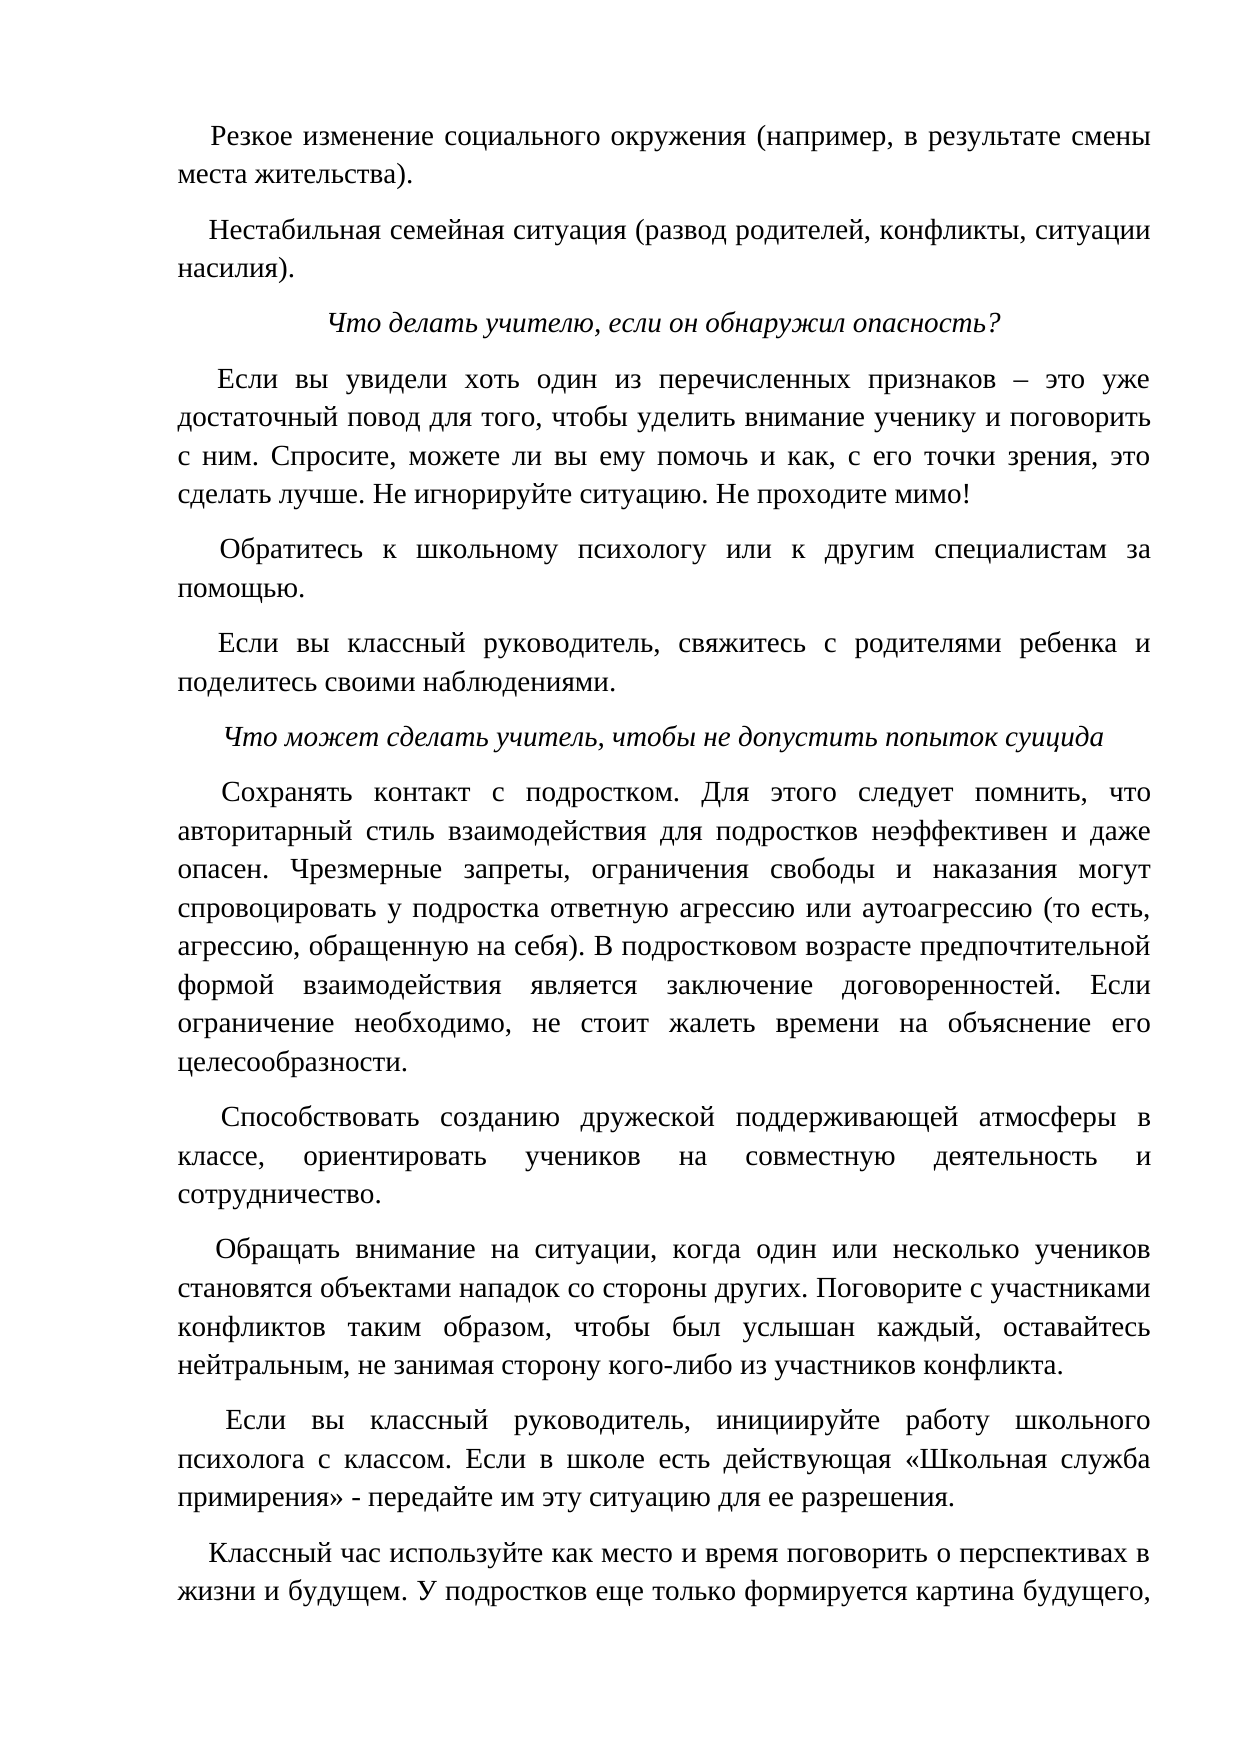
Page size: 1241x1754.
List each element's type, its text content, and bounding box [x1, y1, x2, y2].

text  Если вы увидели хоть один из перечисленных признаков – это уже достаточный повод для того, чтобы уделить внимание ученику и поговорить с ним. Спросите, можете ли вы ему помочь и как, с его точки зрения, это сделать лучше. Не игнорируйте ситуацию. Не проходите мимо! [177, 361, 1152, 510]
text  Если вы классный руководитель, свяжитесь с родителями ребенка и поделитесь своими наблюдениями. [177, 625, 1152, 697]
text  Нестабильная семейная ситуация (развод родителей, конфликты, ситуации насилия). [177, 212, 1152, 284]
text Что может сделать учитель, чтобы не допустить попыток суицида [177, 719, 1152, 753]
text  Резкое изменение социального окружения (например, в результате смены места жительства). [177, 118, 1152, 190]
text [177, 1535, 1152, 1607]
text  Обратитесь к школьному психологу или к другим специалистам за помощью. [177, 532, 1152, 604]
text  Если вы классный руководитель, инициируйте работу школьного психолога с классом. Если в школе есть действующая «Школьная служба примирения» - передайте им эту ситуацию для ее разрешения. [177, 1402, 1152, 1513]
text Что делать учителю, если он обнаружил опасность? [177, 306, 1152, 339]
text  Сохранять контакт с подростком. Для этого следует помнить, что авторитарный стиль взаимодействия для подростков неэффективен и даже опасен. Чрезмерные запреты, ограничения свободы и наказания могут спровоцировать у подростка ответную агрессию или аутоагрессию (то есть, агрессию, обращенную на себя). В подростковом возрасте предпочтительной формой взаимодействия является заключение договоренностей. Если ограничение необходимо, не стоит жалеть времени на объяснение его целесообразности. [177, 774, 1152, 1078]
text  Способствовать созданию дружеской поддерживающей атмосферы в классе, ориентировать учеников на совместную деятельность и сотрудничество. [177, 1099, 1152, 1210]
text  Обращать внимание на ситуации, когда один или несколько учеников становятся объектами нападок со стороны других. Поговорите с участниками конфликтов таким образом, чтобы был услышан каждый, оставайтесь нейтральным, не занимая сторону кого-либо из участников конфликта. [177, 1232, 1152, 1381]
